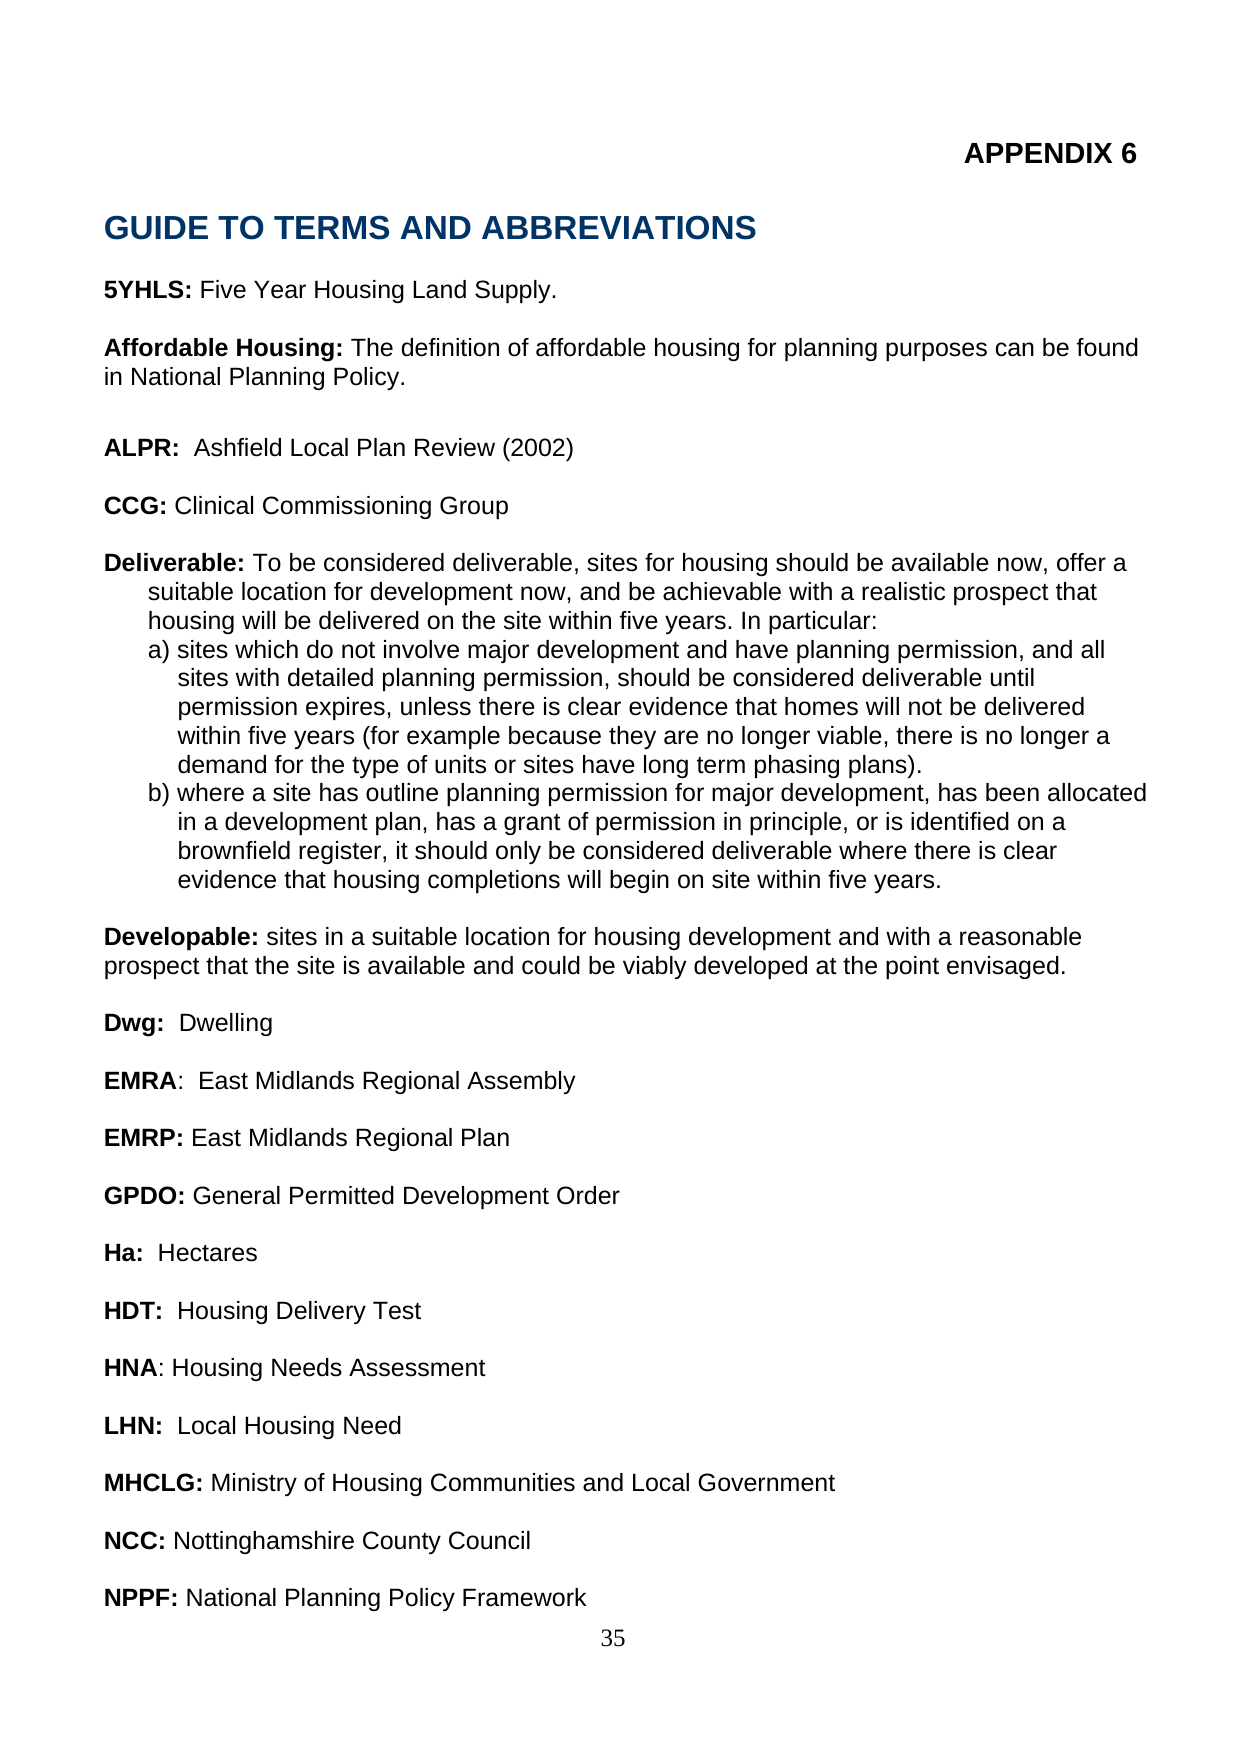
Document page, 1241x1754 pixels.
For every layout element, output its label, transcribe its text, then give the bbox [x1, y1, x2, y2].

text MHCLG: Ministry of Housing Communities and Local Government [89, 1468, 1137, 1497]
text LHN: Local Housing Need [89, 1411, 1137, 1440]
text a) sites which do not involve major development and have planning permission, and all sites with detailed planning permission, should be considered deliverable until permission expires, unless there is clear evidence that homes will not be delivered within five years (for example because they are no longer viable, there is no longer a demand for the type of units or sites have long term phasing plans). [148, 635, 1152, 778]
text Dwg: Dwelling [89, 1008, 1137, 1037]
text NPPF: National Planning Policy Framework [89, 1583, 1137, 1612]
text b) where a site has outline planning permission for major development, has been allocated in a development plan, has a grant of permission in principle, or is identified on a brownfield register, it should only be considered deliverable where there is clear evidence that housing completions will begin on site within five years. [148, 778, 1152, 893]
text Guide to terms and Abbreviations [103, 208, 1137, 247]
text HDT: Housing Delivery Test [89, 1296, 1137, 1325]
text EMRA: East Midlands Regional Assembly [89, 1066, 1137, 1095]
text CCG: Clinical Commissioning Group [103, 491, 1152, 520]
text HNA: Housing Needs Assessment [89, 1353, 1137, 1382]
text GPDO: General Permitted Development Order [89, 1181, 1137, 1210]
text ALPR: Ashfield Local Plan Review (2002) [103, 433, 1152, 462]
text Ha: Hectares [89, 1238, 1137, 1267]
text appendix 6 [89, 136, 1137, 170]
text EMRP: East Midlands Regional Plan [89, 1123, 1137, 1152]
text Developable: sites in a suitable location for housing development and with a reasonable prospect that the site is available and could be viably developed at the point envisaged. [89, 922, 1137, 980]
text NCC: Nottinghamshire County Council [89, 1526, 1137, 1555]
text Affordable Housing: The definition of affordable housing for planning purposes can be found in National Planning Policy. [89, 333, 1137, 390]
text 5YHLS: Five Year Housing Land Supply. [89, 275, 1137, 304]
text Deliverable: To be considered deliverable, sites for housing should be available now, offer a suitable location for development now, and be achievable with a realistic prospect that housing will be delivered on the site within five years. In particular: [103, 548, 1152, 635]
